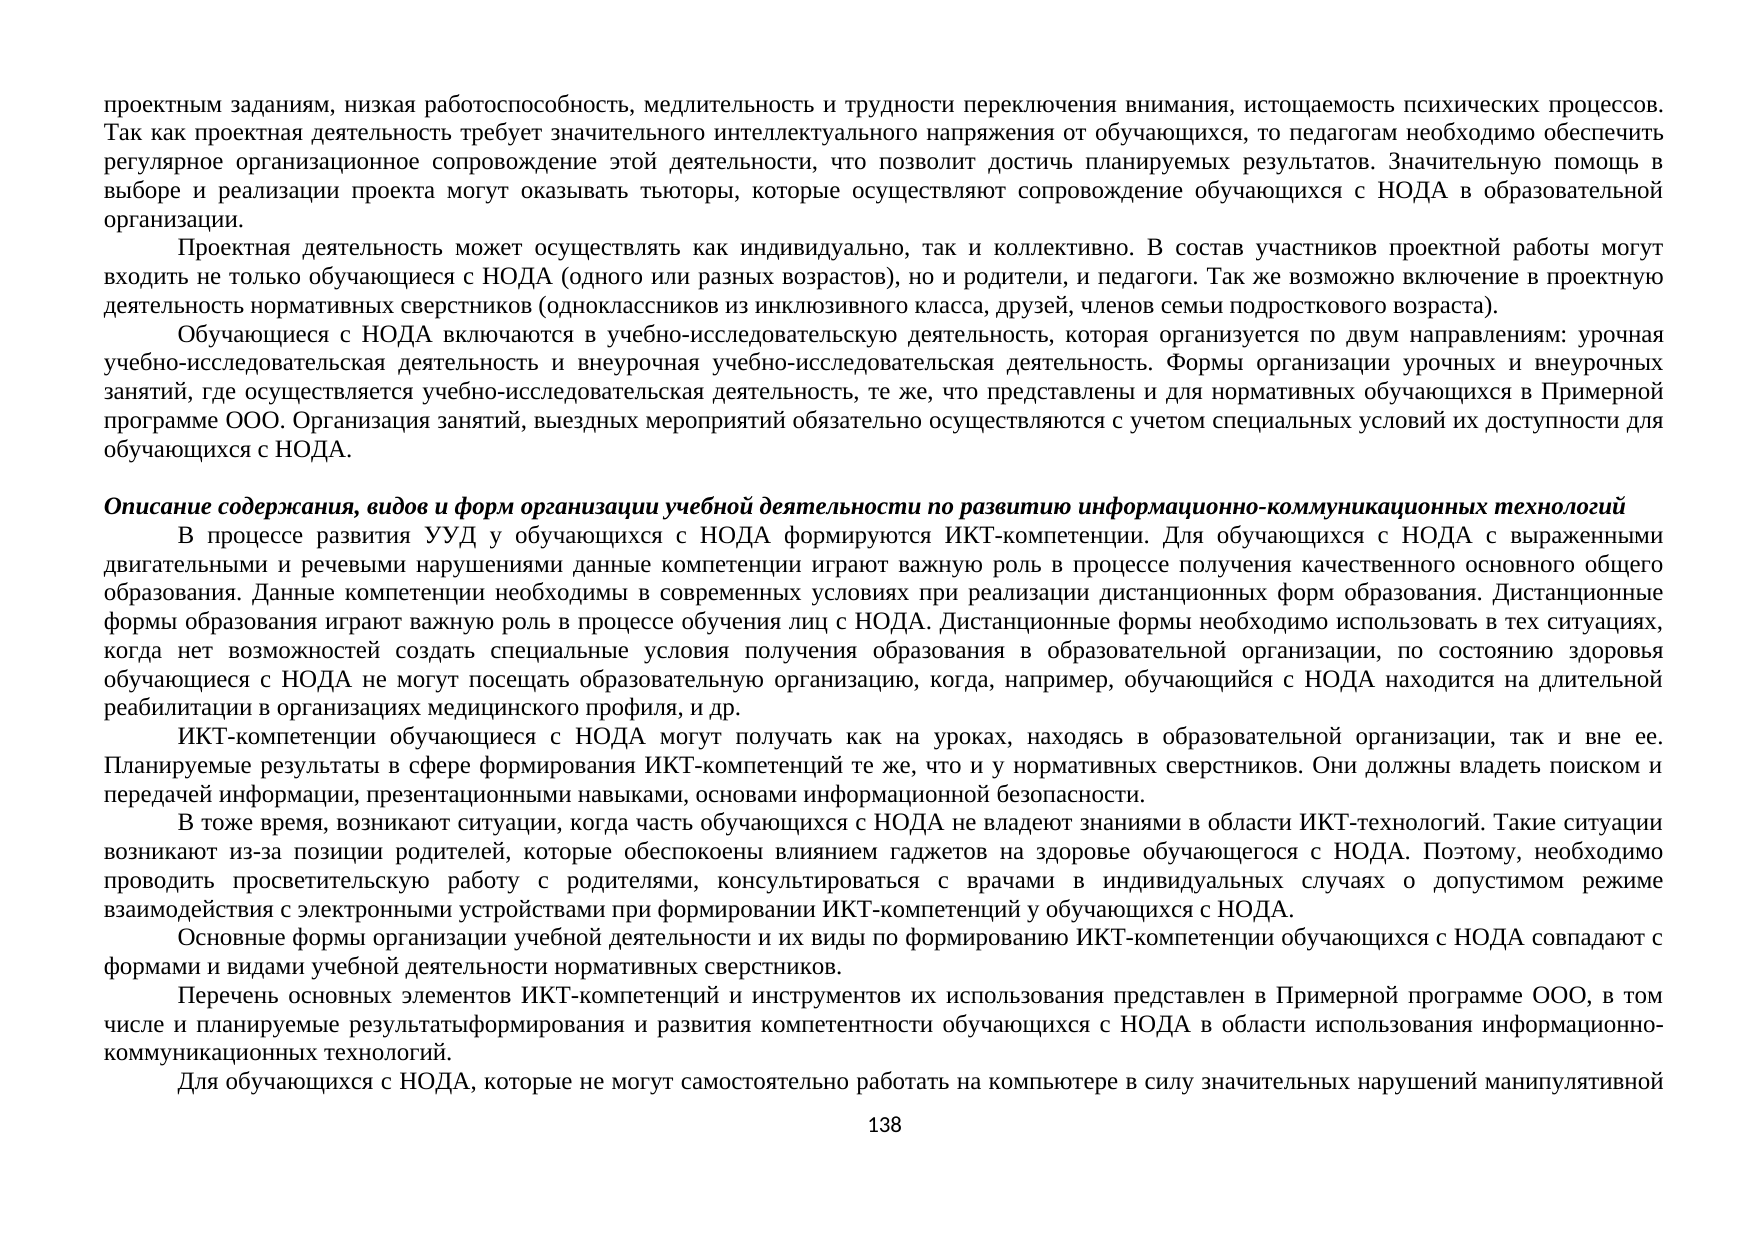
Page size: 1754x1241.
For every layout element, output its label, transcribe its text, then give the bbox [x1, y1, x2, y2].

text Описание содержания, видов и форм организации учебной деятельности по развитию информационно-коммуникационных технологий [103, 491, 1665, 520]
text В тоже время, возникают ситуации, когда часть обучающихся с НОДА не владеют знаниями в области ИКТ-технологий. Такие ситуации возникают из-за позиции родителей, которые обеспокоены влиянием гаджетов на здоровье обучающегося с НОДА. Поэтому, необходимо проводить просветительскую работу с родителями, консультироваться с врачами в индивидуальных случаях о допустимом режиме взаимодействия с электронными устройствами при формировании ИКТ-компетенций у обучающихся с НОДА. [103, 807, 1665, 922]
text Перечень основных элементов ИКТ-компетенций и инструментов их использования представлен в Примерной программе ООО, в том числе и планируемые результатыформирования и развития компетентности обучающихся с НОДА в области использования информационно-коммуникационных технологий. [103, 980, 1665, 1066]
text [103, 89, 1665, 232]
text ИКТ-компетенции обучающиеся с НОДА могут получать как на уроках, находясь в образовательной организации, так и вне ее. Планируемые результаты в сфере формирования ИКТ-компетенций те же, что и у нормативных сверстников. Они должны владеть поиском и передачей информации, презентационными навыками, основами информационной безопасности. [103, 721, 1665, 807]
text В процессе развития УУД у обучающихся с НОДА формируются ИКТ-компетенции. Для обучающихся с НОДА с выраженными двигательными и речевыми нарушениями данные компетенции играют важную роль в процессе получения качественного основного общего образования. Данные компетенции необходимы в современных условиях при реализации дистанционных форм образования. Дистанционные формы образования играют важную роль в процессе обучения лиц с НОДА. Дистанционные формы необходимо использовать в тех ситуациях, когда нет возможностей создать специальные условия получения образования в образовательной организации, по состоянию здоровья обучающиеся с НОДА не могут посещать образовательную организацию, когда, например, обучающийся с НОДА находится на длительной реабилитации в организациях медицинского профиля, и др. [103, 520, 1665, 721]
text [103, 1066, 1665, 1095]
text Проектная деятельность может осуществлять как индивидуально, так и коллективно. В состав участников проектной работы могут входить не только обучающиеся с НОДА (одного или разных возрастов), но и родители, и педагоги. Так же возможно включение в проектную деятельность нормативных сверстников (одноклассников из инклюзивного класса, друзей, членов семьи подросткового возраста). [103, 232, 1665, 319]
text Обучающиеся с НОДА включаются в учебно-исследовательскую деятельность, которая организуется по двум направлениям: урочная учебно-исследовательская деятельность и внеурочная учебно-исследовательская деятельность. Формы организации урочных и внеурочных занятий, где осуществляется учебно-исследовательская деятельность, те же, что представлены и для нормативных обучающихся в Примерной программе ООО. Организация занятий, выездных мероприятий обязательно осуществляются с учетом специальных условий их доступности для обучающихся с НОДА. [103, 319, 1665, 462]
text Основные формы организации учебной деятельности и их виды по формированию ИКТ-компетенции обучающихся с НОДА совпадают с формами и видами учебной деятельности нормативных сверстников. [103, 922, 1665, 980]
